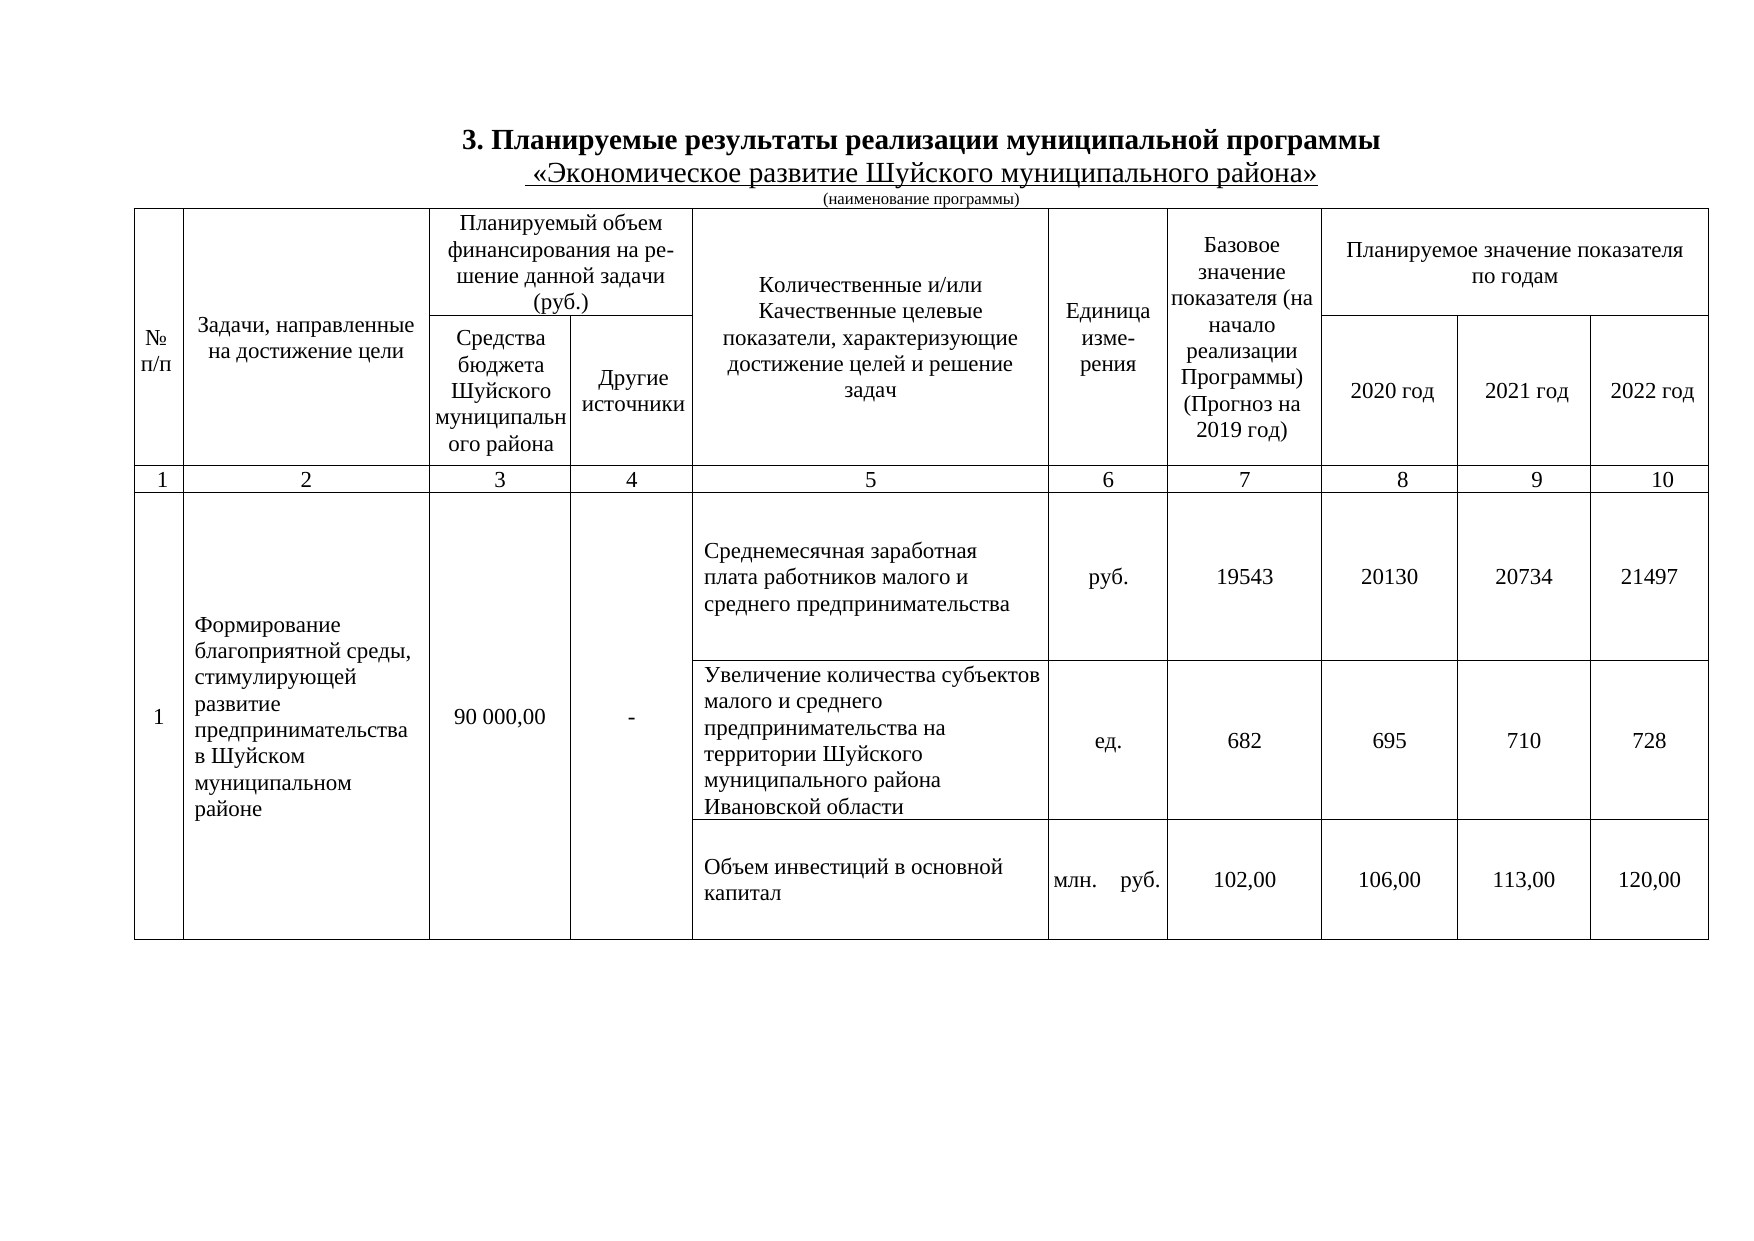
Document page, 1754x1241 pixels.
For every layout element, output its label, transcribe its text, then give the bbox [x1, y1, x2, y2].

table_cell 2 [184, 466, 429, 492]
table_cell 90 000,00 [430, 493, 570, 939]
table_cell 9 [1458, 466, 1590, 492]
table_cell 4 [571, 466, 692, 492]
table_header Планируемое значение показателя по годам [1322, 209, 1708, 315]
table_cell 10 [1591, 466, 1708, 492]
table_header Количественные и/или Качественные целевые показатели, характеризующие достижение целей и решение задач [693, 209, 1048, 465]
table_cell Средства бюджета Шуйского муниципального района [430, 316, 570, 465]
table_cell ед. [1049, 661, 1167, 819]
table_header Планируемый объем финансирования на решение данной задачи (руб.) [430, 209, 692, 315]
table_header Единица измерения [1049, 209, 1167, 465]
table_cell 710 [1458, 661, 1590, 819]
table_cell 7 [1168, 466, 1321, 492]
text «Экономическое развитие Шуйского муниципального района» [177, 156, 1665, 189]
table_cell 1 [135, 493, 183, 939]
text 3. Планируемые результаты реализации муниципальной программы [177, 122, 1665, 156]
table_cell 1 [135, 466, 183, 492]
table_cell 21497 [1591, 493, 1708, 660]
table_cell - [571, 493, 692, 939]
table_cell 120,00 [1591, 820, 1708, 939]
table_cell Формирование благоприятной среды, стимулирующей развитие предпринимательства в Шуйском муниципальном районе [184, 493, 429, 939]
table_cell 19543 [1168, 493, 1321, 660]
table_cell Объем инвестиций в основной капитал [693, 820, 1048, 939]
table_cell 682 [1168, 661, 1321, 819]
table_cell 2020 год [1322, 316, 1457, 465]
table_cell Увеличение количества субъектов малого и среднего предпринимательства на территории Шуйского муниципального района Ивановской области [693, 661, 1048, 819]
table_cell 728 [1591, 661, 1708, 819]
table_cell млн. руб. [1049, 820, 1167, 939]
table_cell 102,00 [1168, 820, 1321, 939]
table_cell 5 [693, 466, 1048, 492]
table_cell 2021 год [1458, 316, 1590, 465]
table_cell 20734 [1458, 493, 1590, 660]
table_cell 6 [1049, 466, 1167, 492]
table_cell Среднемесячная заработная плата работников малого и среднего предпринимательства [693, 493, 1048, 660]
table_cell 8 [1322, 466, 1457, 492]
table_cell 695 [1322, 661, 1457, 819]
table_cell 106,00 [1322, 820, 1457, 939]
table_cell 2022 год [1591, 316, 1708, 465]
table_cell Другие источники [571, 316, 692, 465]
table_cell 3 [430, 466, 570, 492]
text (наименование программы) [177, 189, 1665, 208]
table_header Задачи, направленные на достижение цели [184, 209, 429, 465]
table_cell 113,00 [1458, 820, 1590, 939]
table_header № п/п [135, 209, 183, 465]
table_cell 20130 [1322, 493, 1457, 660]
table_header Базовое значение показателя (на начало реализации Программы) (Прогноз на 2019 год) [1168, 209, 1321, 465]
table_cell руб. [1049, 493, 1167, 660]
